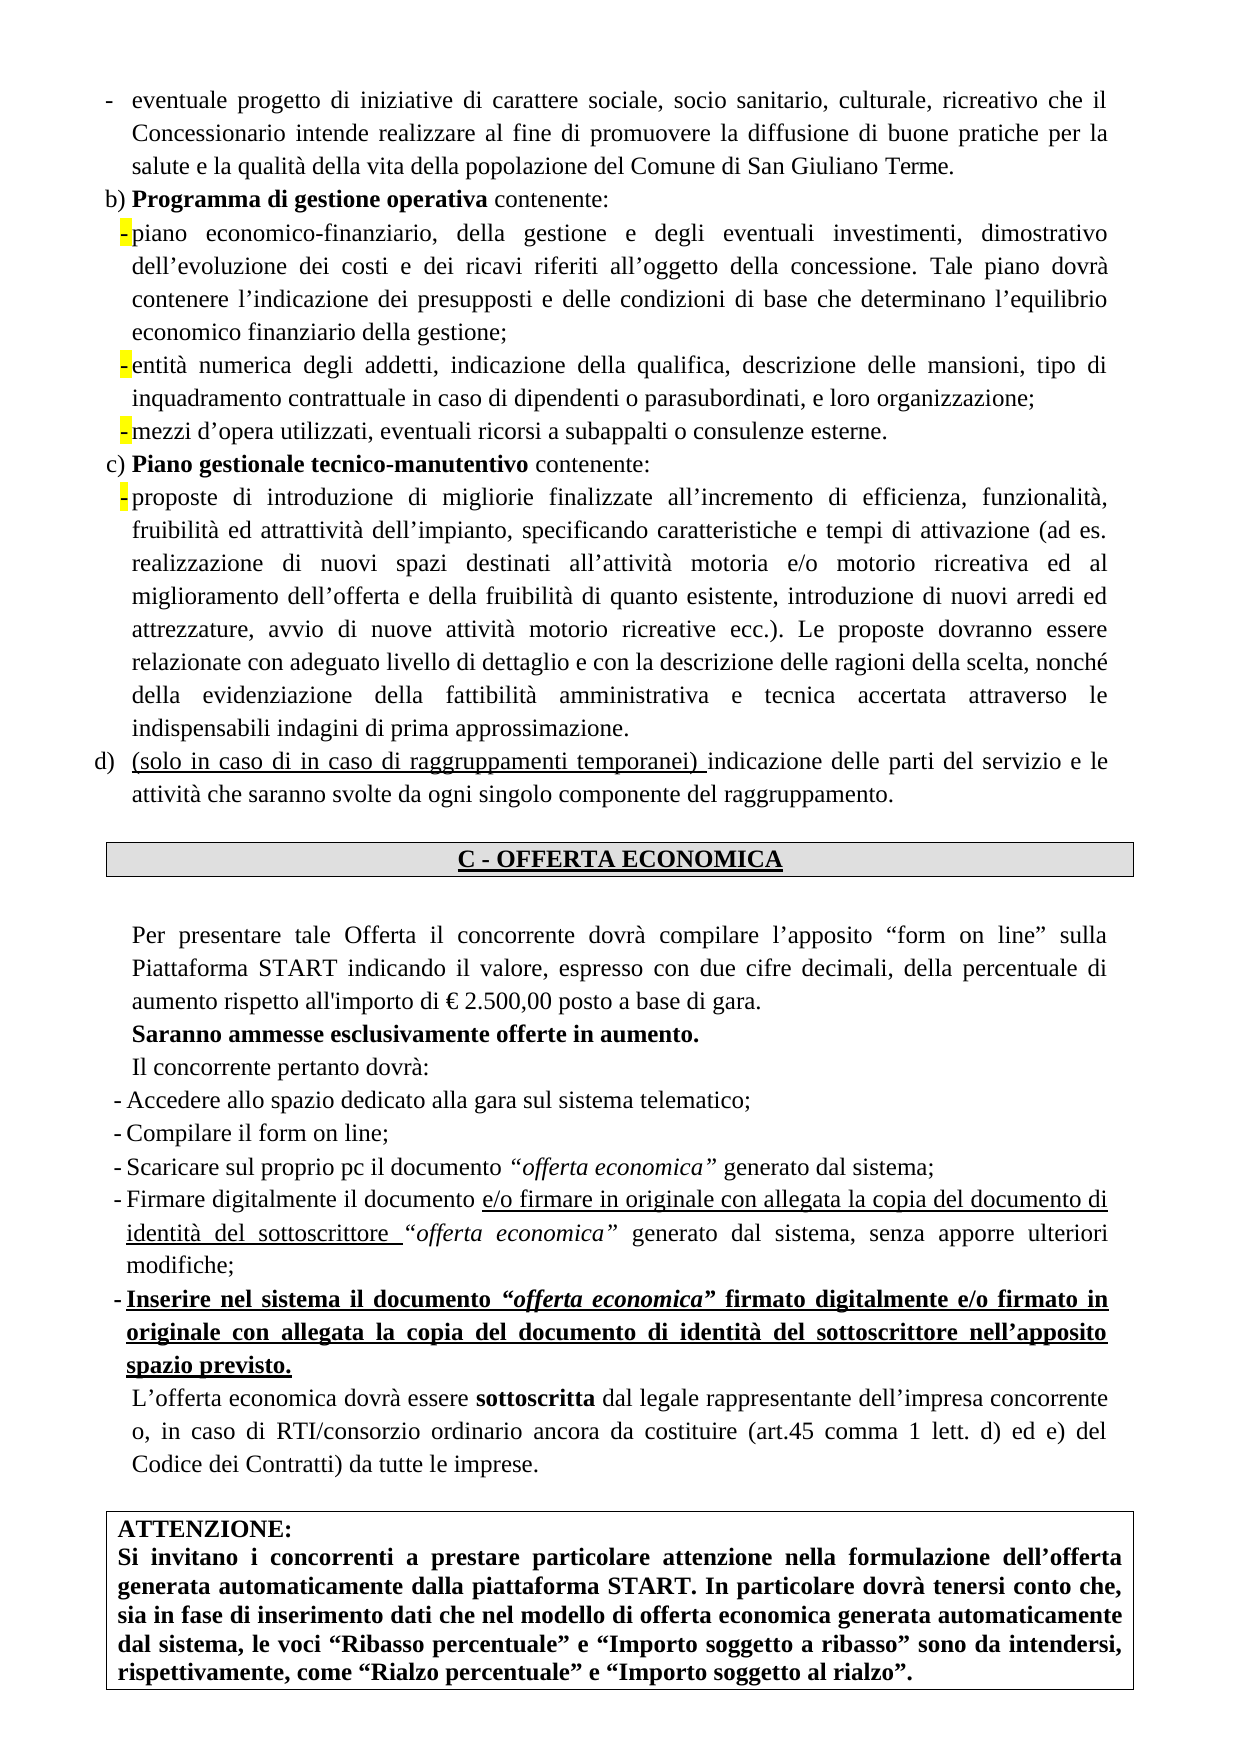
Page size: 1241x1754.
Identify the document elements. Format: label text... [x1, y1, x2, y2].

list (solo in caso di in caso di raggruppamenti temporanei) indicazione delle parti del servizio e le attività che saranno svolte da ogni singolo componente del raggruppamento. [94, 746, 1108, 808]
text Per presentare tale Offerta il concorrente dovrà compilare l’apposito “form on line” sulla Piattaforma START indicando il valore, espresso con due cifre decimali, della percentuale di aumento rispetto all'importo di € 2.500,00 posto a base di gara. [132, 920, 1108, 1015]
list Programma di gestione operativa contenente: [105, 184, 1108, 213]
list piano economico-finanziario, della gestione e degli eventuali investimenti, dimostrativo dell’evoluzione dei costi e dei ricavi riferiti all’oggetto della concessione. Tale piano dovrà contenere l’indicazione dei presupposti e delle condizioni di base che determinano l’equilibrio economico finanziario della gestione; [120, 218, 1108, 346]
text L’offerta economica dovrà essere sottoscritta dal legale rappresentante dell’impresa concorrente o, in caso di RTI/consorzio ordinario ancora da costituire (art.45 comma 1 lett. d) ed e) del Codice dei Contratti) da tutte le imprese. [132, 1383, 1108, 1477]
list Scaricare sul proprio pc il documento “offerta economica” generato dal sistema; [113, 1152, 1108, 1180]
list eventuale progetto di iniziative di carattere sociale, socio sanitario, culturale, ricreativo che il Concessionario intende realizzare al fine di promuovere la diffusione di buone pratiche per la salute e la qualità della vita della popolazione del Comune di San Giuliano Terme. [105, 85, 1108, 180]
list Inserire nel sistema il documento “offerta economica” firmato digitalmente e/o firmato in originale con allegata la copia del documento di identità del sottoscrittore nell’apposito spazio previsto. [113, 1284, 1108, 1378]
subtitle Saranno ammesse esclusivamente offerte in aumento. [132, 1019, 1108, 1048]
list entità numerica degli addetti, indicazione della qualifica, descrizione delle mansioni, tipo di inquadramento contrattuale in caso di dipendenti o parasubordinati, e loro organizzazione; [120, 350, 1108, 412]
list Compilare il form on line; [113, 1118, 1108, 1147]
list Firmare digitalmente il documento e/o firmare in originale con allegata la copia del documento di identità del sottoscrittore “offerta economica” generato dal sistema, senza apporre ulteriori modifiche; [113, 1184, 1108, 1279]
text Il concorrente pertanto dovrà: [132, 1052, 1108, 1081]
list Accedere allo spazio dedicato alla gara sul sistema telematico; [113, 1086, 1108, 1114]
list proposte di introduzione di migliorie finalizzate all’incremento di efficienza, funzionalità, fruibilità ed attrattività dell’impianto, specificando caratteristiche e tempi di attivazione (ad es. realizzazione di nuovi spazi destinati all’attività motoria e/o motorio ricreativa ed al miglioramento dell’offerta e della fruibilità di quanto esistente, introduzione di nuovi arredi ed attrezzature, avvio di nuove attività motorio ricreative ecc.). Le proposte dovranno essere relazionate con adeguato livello di dettaglio e con la descrizione delle ragioni della scelta, nonché della evidenziazione della fattibilità amministrativa e tecnica accertata attraverso le indispensabili indagini di prima approssimazione. [120, 482, 1108, 742]
list Piano gestionale tecnico-manutentivo contenente: [106, 449, 1108, 478]
list mezzi d’opera utilizzati, eventuali ricorsi a subappalti o consulenze esterne. [132, 416, 1108, 444]
